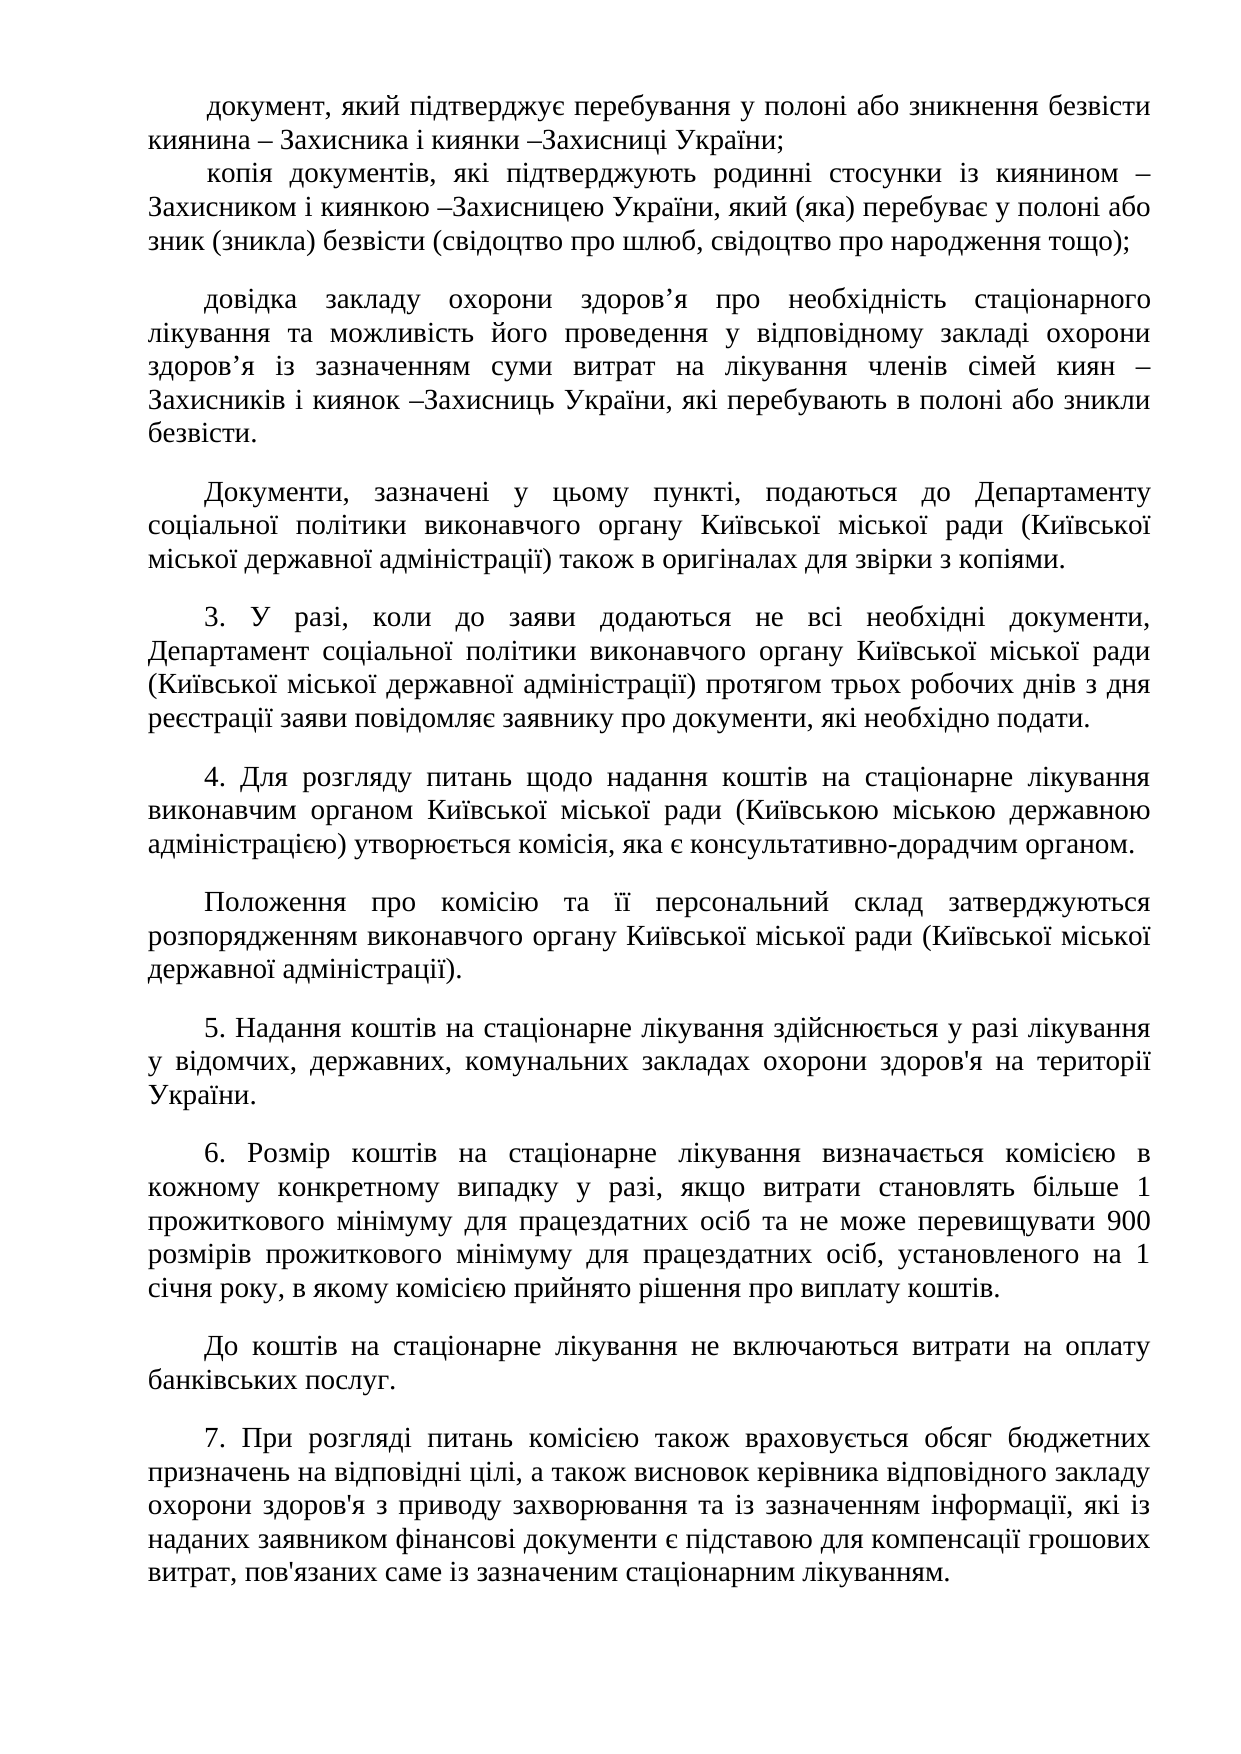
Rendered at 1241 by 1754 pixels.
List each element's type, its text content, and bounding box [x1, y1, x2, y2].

text До коштів на стаціонарне лікування не включаються витрати на оплату банківських послуг. [148, 1328, 1152, 1395]
text довідка закладу охорони здоров’я про необхідність стаціонарного лікування та можливість його проведення у відповідному закладі охорони здоров’я із зазначенням суми витрат на лікування членів сімей киян – Захисників і киянок –Захисниць України, які перебувають в полоні або зникли безвісти. [148, 281, 1152, 449]
text копія документів, які підтверджують родинні стосунки із киянином – Захисником і киянкою –Захисницею України, який (яка) перебуває у полоні або зник (зникла) безвісти (свідоцтво про шлюб, свідоцтво про народження тощо); [148, 156, 1152, 256]
text 4. Для розгляду питань щодо надання коштів на стаціонарне лікування виконавчим органом Київської міської ради (Київською міською державною адміністрацією) утворюється комісія, яка є консультативно-дорадчим органом. [148, 759, 1152, 859]
text Положення про комісію та її персональний склад затверджуються розпорядженням виконавчого органу Київської міської ради (Київської міської державної адміністрації). [148, 884, 1152, 985]
text документ, який підтверджує перебування у полоні або зникнення безвісти киянина – Захисника і киянки –Захисниці України; [148, 88, 1152, 156]
text 6. Розмір коштів на стаціонарне лікування визначається комісією в кожному конкретному випадку у разі, якщо витрати становлять більше 1 прожиткового мінімуму для працездатних осіб та не може перевищувати 900 розмірів прожиткового мінімуму для працездатних осіб, установленого на 1 січня року, в якому комісією прийнято рішення про виплату коштів. [148, 1136, 1152, 1303]
text 7. При розгляді питань комісією також враховується обсяг бюджетних призначень на відповідні цілі, а також висновок керівника відповідного закладу охорони здоров'я з приводу захворювання та із зазначенням інформації, які із наданих заявником фінансові документи є підставою для компенсації грошових витрат, пов'язаних саме із зазначеним стаціонарним лікуванням. [148, 1420, 1152, 1588]
text 5. Надання коштів на стаціонарне лікування здійснюється у разі лікування у відомчих, державних, комунальних закладах охорони здоров'я на території України. [148, 1010, 1152, 1111]
text Документи, зазначені у цьому пункті, подаються до Департаменту соціальної політики виконавчого органу Київської міської ради (Київської міської державної адміністрації) також в оригіналах для звірки з копіями. [148, 474, 1152, 574]
text 3. У разі, коли до заяви додаються не всі необхідні документи, Департамент соціальної політики виконавчого органу Київської міської ради (Київської міської державної адміністрації) протягом трьох робочих днів з дня реєстрації заяви повідомляє заявнику про документи, які необхідно подати. [148, 599, 1152, 734]
